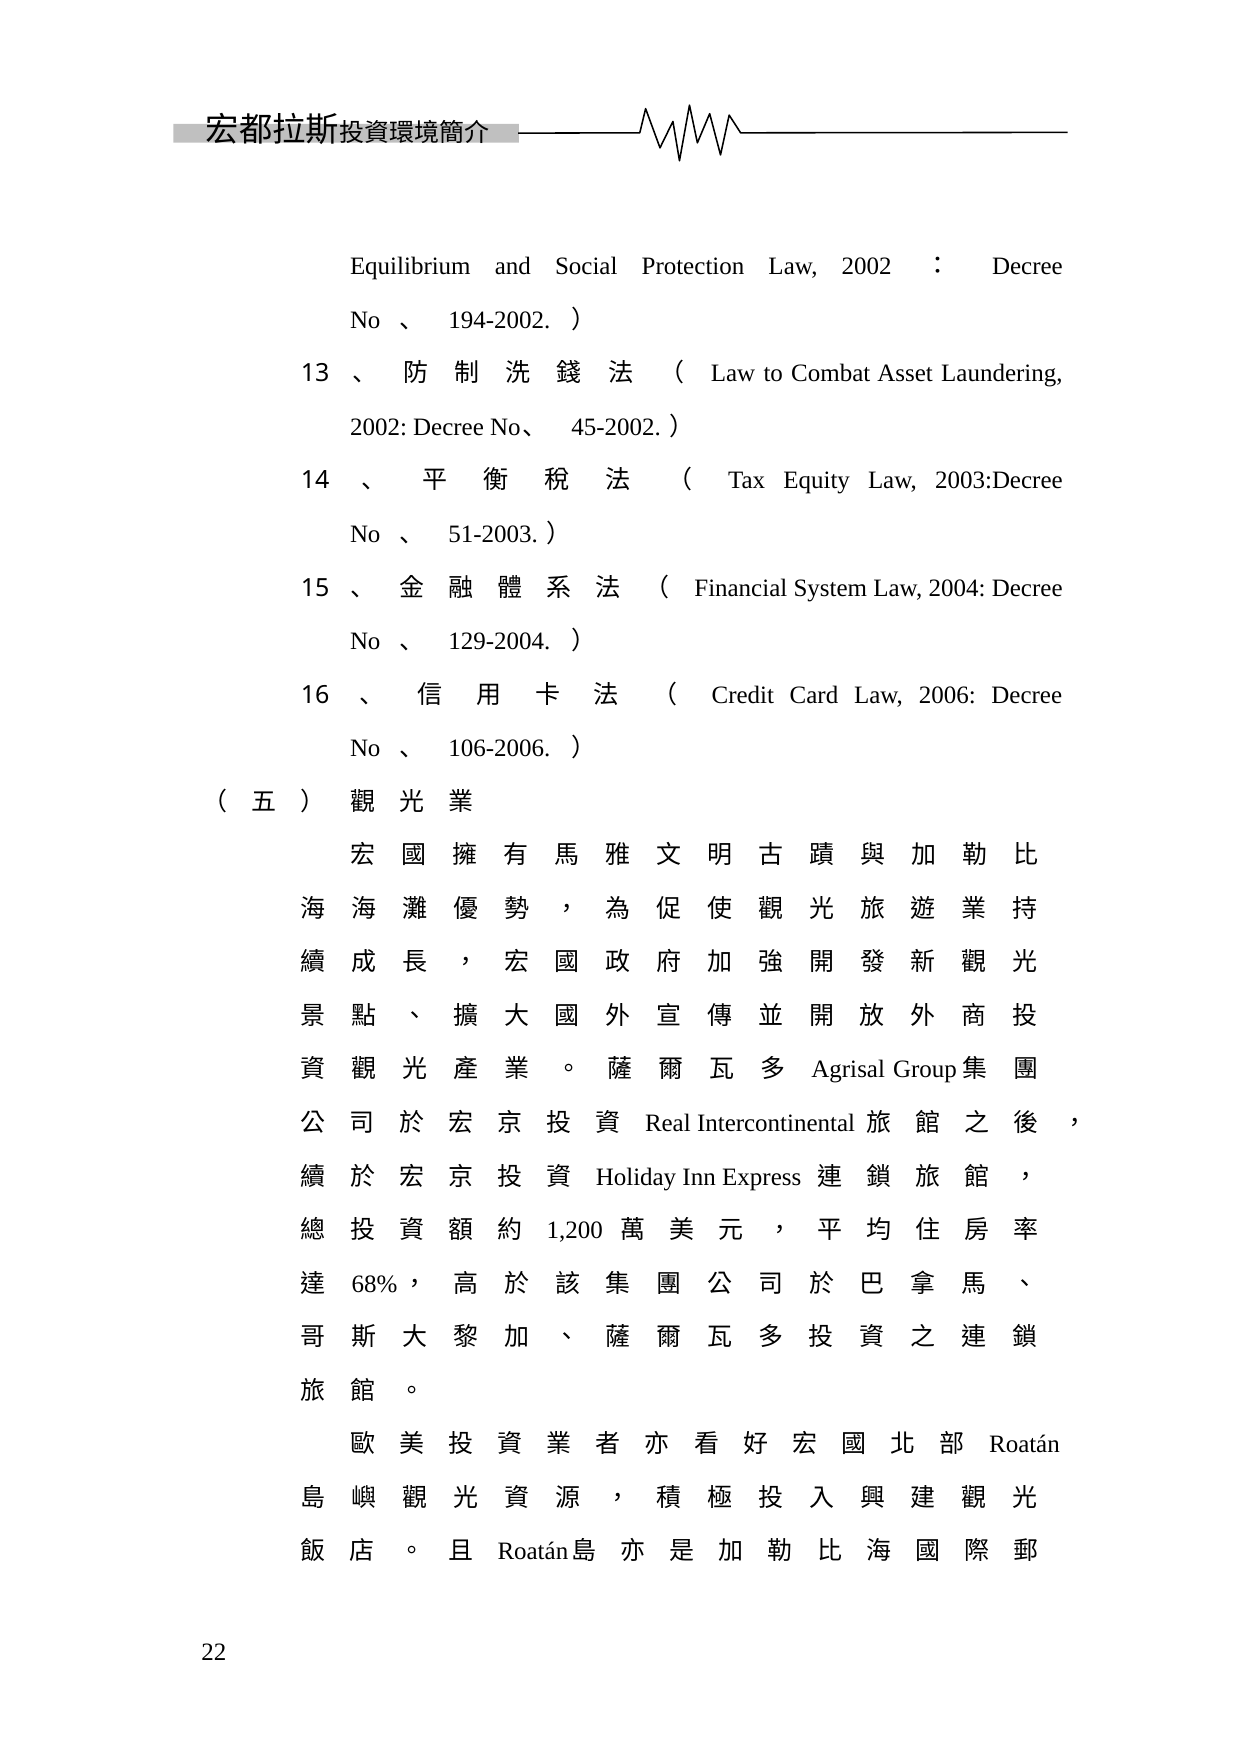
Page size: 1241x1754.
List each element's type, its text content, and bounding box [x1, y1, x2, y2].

text 16、信用卡法（Credit Card Law, 2006: Decree No、106-2006.） [276, 666, 1063, 773]
text 15、金融體系法（Financial System Law, 2004: Decree No、129-2004.） [276, 558, 1063, 666]
text （五）觀光業 [202, 773, 1063, 826]
text 13、防制洗錢法（Law to Combat Asset Laundering, 2002: Decree No、45-2002.） [276, 344, 1063, 451]
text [276, 237, 1063, 344]
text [276, 1415, 1063, 1576]
text 宏國擁有馬雅文明古蹟與加勒比海海灘優勢，為促使觀光旅遊業持續成長，宏國政府加強開發新觀光景點、擴大國外宣傳並開放外商投資觀光產業。薩爾瓦多Agrisal Group集團公司於宏京投資Real Intercontinental旅館之後，續於宏京投資Holiday Inn Express連鎖旅館，總投資額約1,200萬美元，平均住房率達68%，高於該集團公司於巴拿馬、哥斯大黎加、薩爾瓦多投資之連鎖旅館。 [276, 826, 1063, 1415]
text 14、平衡稅法（Tax Equity Law, 2003:Decree No、51-2003.） [276, 451, 1063, 558]
